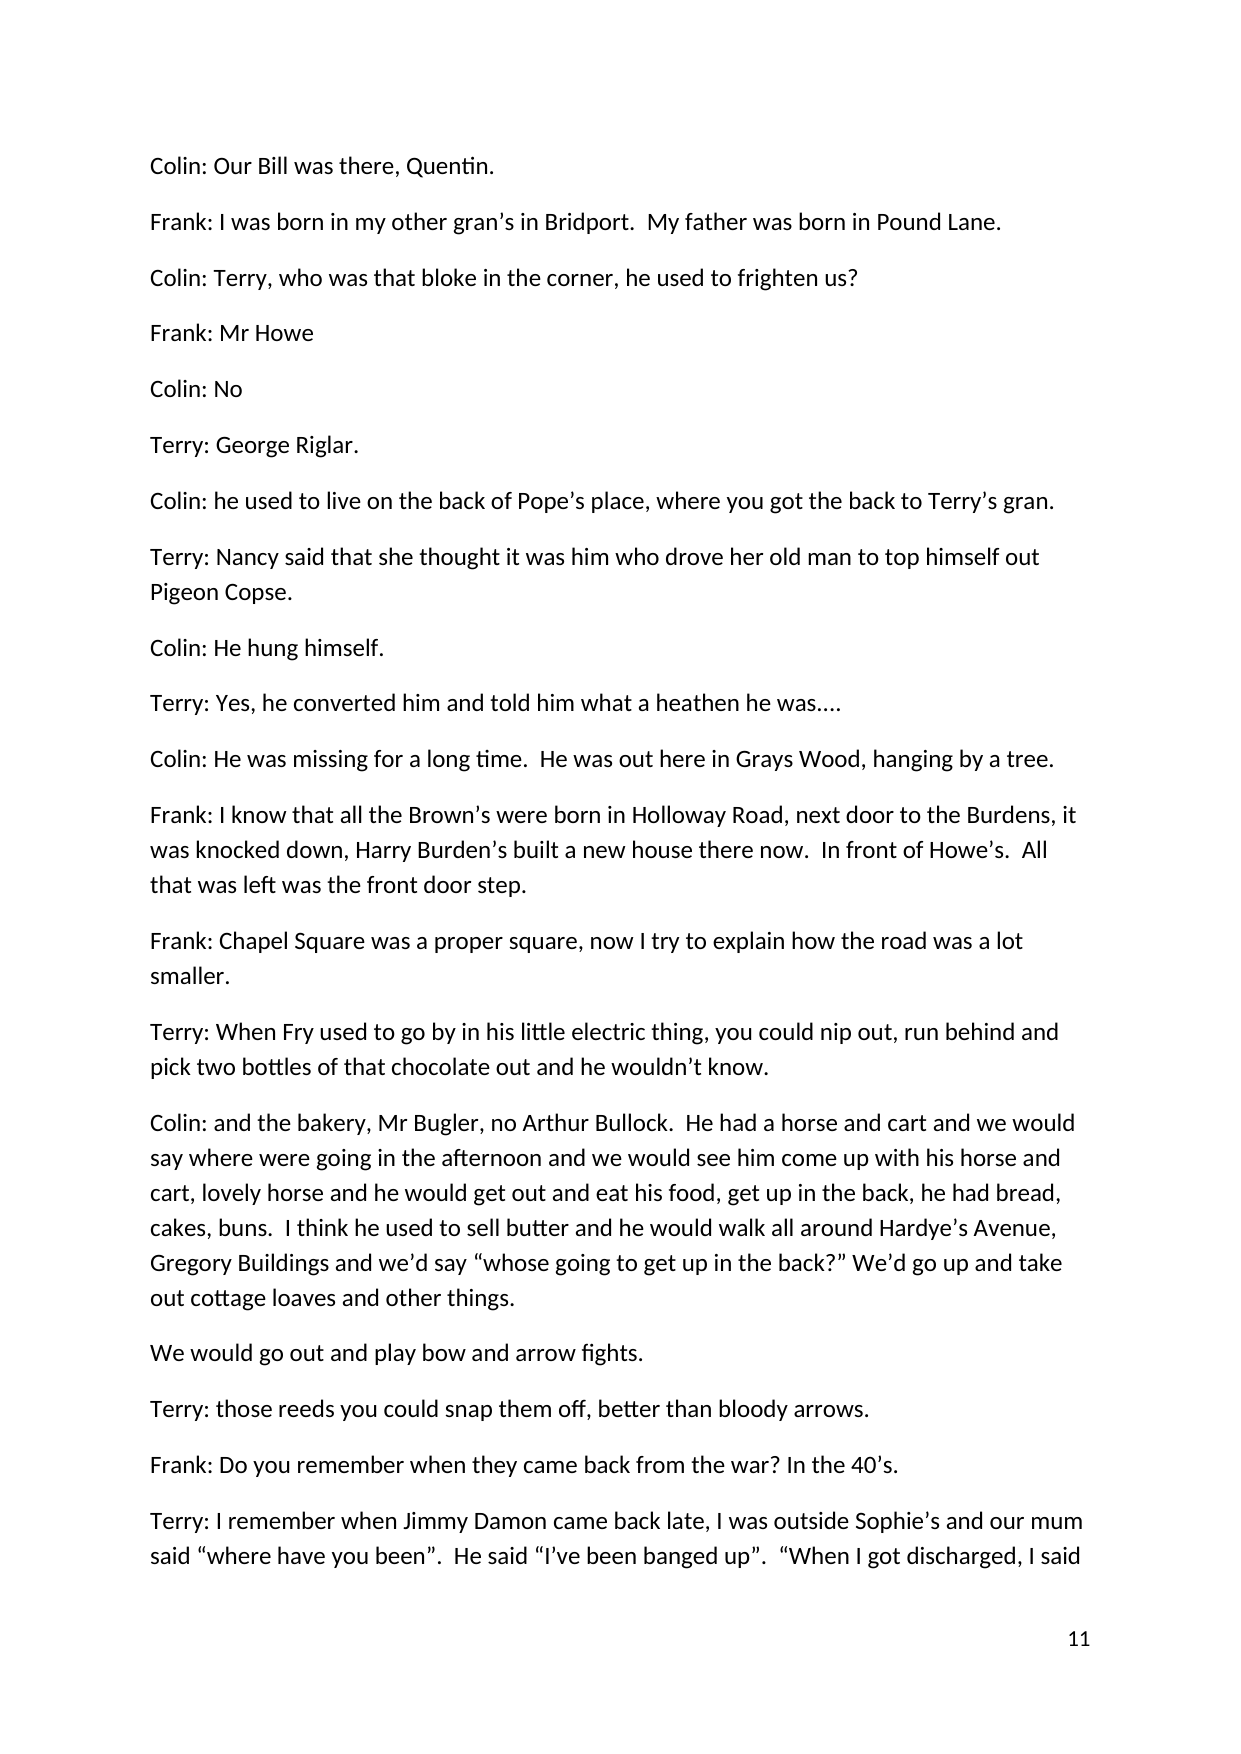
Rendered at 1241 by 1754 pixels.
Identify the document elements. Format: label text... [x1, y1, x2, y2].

text Terry: Yes, he converted him and told him what a heathen he was.... [150, 687, 1090, 718]
text Colin: Terry, who was that bloke in the corner, he used to frighten us? [150, 262, 1090, 292]
text Terry: George Riglar. [150, 429, 1090, 460]
text Frank: I know that all the Brown’s were born in Holloway Road, next door to the Burdens, it was knocked down, Harry Burden’s built a new house there now. In front of Howe’s. All that was left was the front door step. [150, 799, 1090, 900]
text Colin: and the bakery, Mr Bugler, no Arthur Bullock. He had a horse and cart and we would say where were going in the afternoon and we would see him come up with his horse and cart, lovely horse and he would get out and eat his food, get up in the back, he had bread, cakes, buns. I think he used to sell butter and he would walk all around Hardye’s Avenue, Gregory Buildings and we’d say “whose going to get up in the back?” We’d go up and take out cottage loaves and other things. [150, 1107, 1090, 1312]
text Colin: Our Bill was there, Quentin. [150, 150, 1090, 181]
text Colin: He hung himself. [150, 632, 1090, 662]
text Terry: those reeds you could snap them off, better than bloody arrows. [150, 1393, 1090, 1424]
text Frank: Mr Howe [150, 317, 1090, 348]
text Frank: I was born in my other gran’s in Bridport. My father was born in Pound Lane. [150, 206, 1090, 236]
text We would go out and play bow and arrow fights. [150, 1337, 1090, 1368]
text Terry: When Fry used to go by in his little electric thing, you could nip out, run behind and pick two bottles of that chocolate out and he wouldn’t know. [150, 1016, 1090, 1081]
text Colin: he used to live on the back of Pope’s place, where you got the back to Terry’s gran. [150, 485, 1090, 516]
text Colin: He was missing for a long time. He was out here in Grays Wood, hanging by a tree. [150, 743, 1090, 774]
text Terry: Nancy said that she thought it was him who drove her old man to top himself out Pigeon Copse. [150, 541, 1090, 606]
text Frank: Chapel Square was a proper square, now I try to explain how the road was a lot smaller. [150, 925, 1090, 991]
text Colin: No [150, 373, 1090, 404]
text Frank: Do you remember when they came back from the war? In the 40’s. [150, 1449, 1090, 1480]
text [150, 1505, 1090, 1571]
